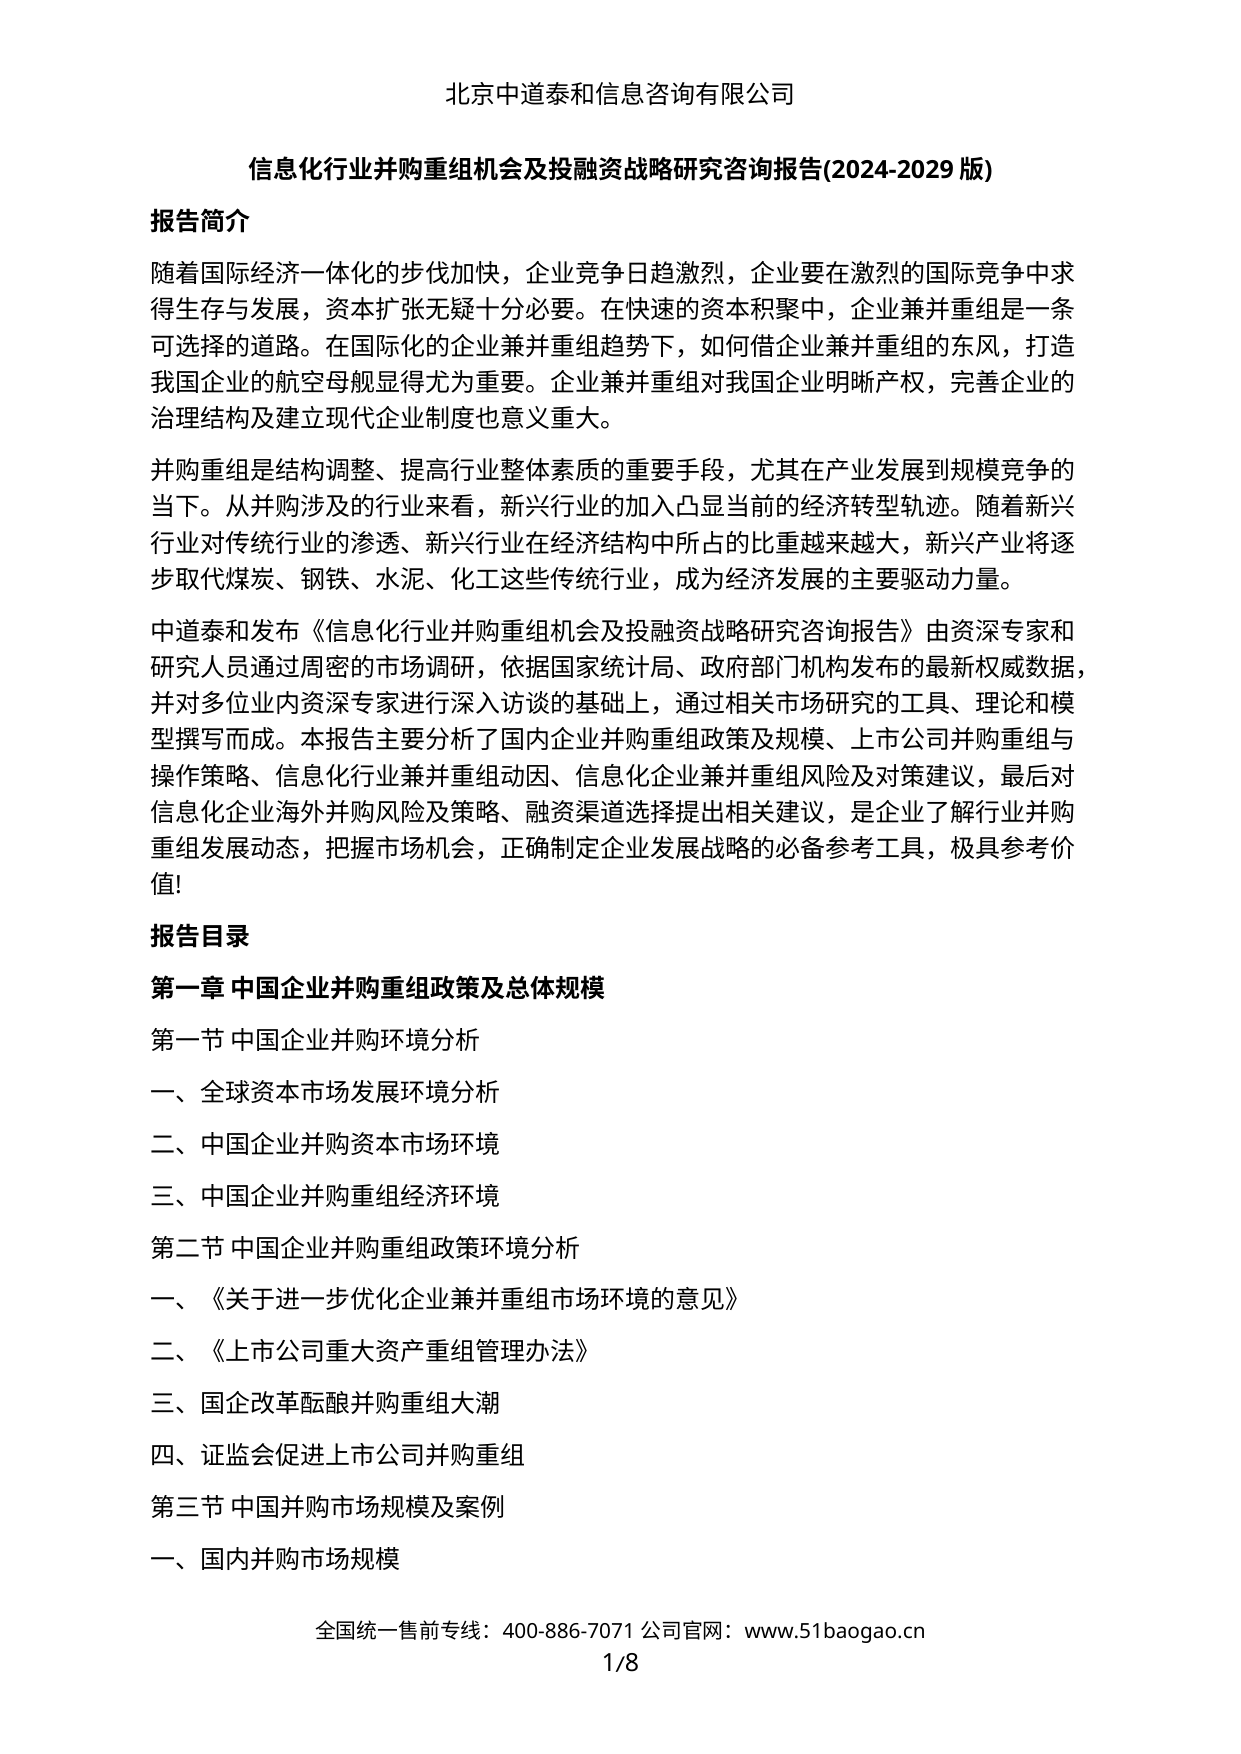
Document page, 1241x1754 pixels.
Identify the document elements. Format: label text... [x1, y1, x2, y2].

text 第一节 中国企业并购环境分析 [150, 1021, 1090, 1057]
text 报告目录 [150, 917, 1090, 953]
text 并购重组是结构调整、提高行业整体素质的重要手段，尤其在产业发展到规模竞争的当下。从并购涉及的行业来看，新兴行业的加入凸显当前的经济转型轨迹。随着新兴行业对传统行业的渗透、新兴行业在经济结构中所占的比重越来越大，新兴产业将逐步取代煤炭、钢铁、水泥、化工这些传统行业，成为经济发展的主要驱动力量。 [150, 451, 1090, 596]
text 一、全球资本市场发展环境分析 [150, 1072, 1090, 1109]
text 中道泰和发布《信息化行业并购重组机会及投融资战略研究咨询报告》由资深专家和研究人员通过周密的市场调研，依据国家统计局、政府部门机构发布的最新权威数据，并对多位业内资深专家进行深入访谈的基础上，通过相关市场研究的工具、理论和模型撰写而成。本报告主要分析了国内企业并购重组政策及规模、上市公司并购重组与操作策略、信息化行业兼并重组动因、信息化企业兼并重组风险及对策建议，最后对信息化企业海外并购风险及策略、融资渠道选择提出相关建议，是企业了解行业并购重组发展动态，把握市场机会，正确制定企业发展战略的必备参考工具，极具参考价值! [150, 611, 1090, 901]
text 一、国内并购市场规模 [150, 1539, 1090, 1576]
text 三、国企改革酝酿并购重组大潮 [150, 1384, 1090, 1420]
text 第三节 中国并购市场规模及案例 [150, 1487, 1090, 1524]
text 二、《上市公司重大资产重组管理办法》 [150, 1332, 1090, 1368]
text 随着国际经济一体化的步伐加快，企业竞争日趋激烈，企业要在激烈的国际竞争中求得生存与发展，资本扩张无疑十分必要。在快速的资本积聚中，企业兼并重组是一条可选择的道路。在国际化的企业兼并重组趋势下，如何借企业兼并重组的东风，打造我国企业的航空母舰显得尤为重要。企业兼并重组对我国企业明晰产权，完善企业的治理结构及建立现代企业制度也意义重大。 [150, 254, 1090, 435]
text 第一章 中国企业并购重组政策及总体规模 [150, 969, 1090, 1005]
text 第二节 中国企业并购重组政策环境分析 [150, 1228, 1090, 1264]
text 二、中国企业并购资本市场环境 [150, 1124, 1090, 1161]
text 一、《关于进一步优化企业兼并重组市场环境的意见》 [150, 1280, 1090, 1316]
text 三、中国企业并购重组经济环境 [150, 1176, 1090, 1212]
text 报告简介 [150, 202, 1090, 238]
text 信息化行业并购重组机会及投融资战略研究咨询报告(2024-2029版) [150, 150, 1090, 186]
text 四、证监会促进上市公司并购重组 [150, 1436, 1090, 1472]
